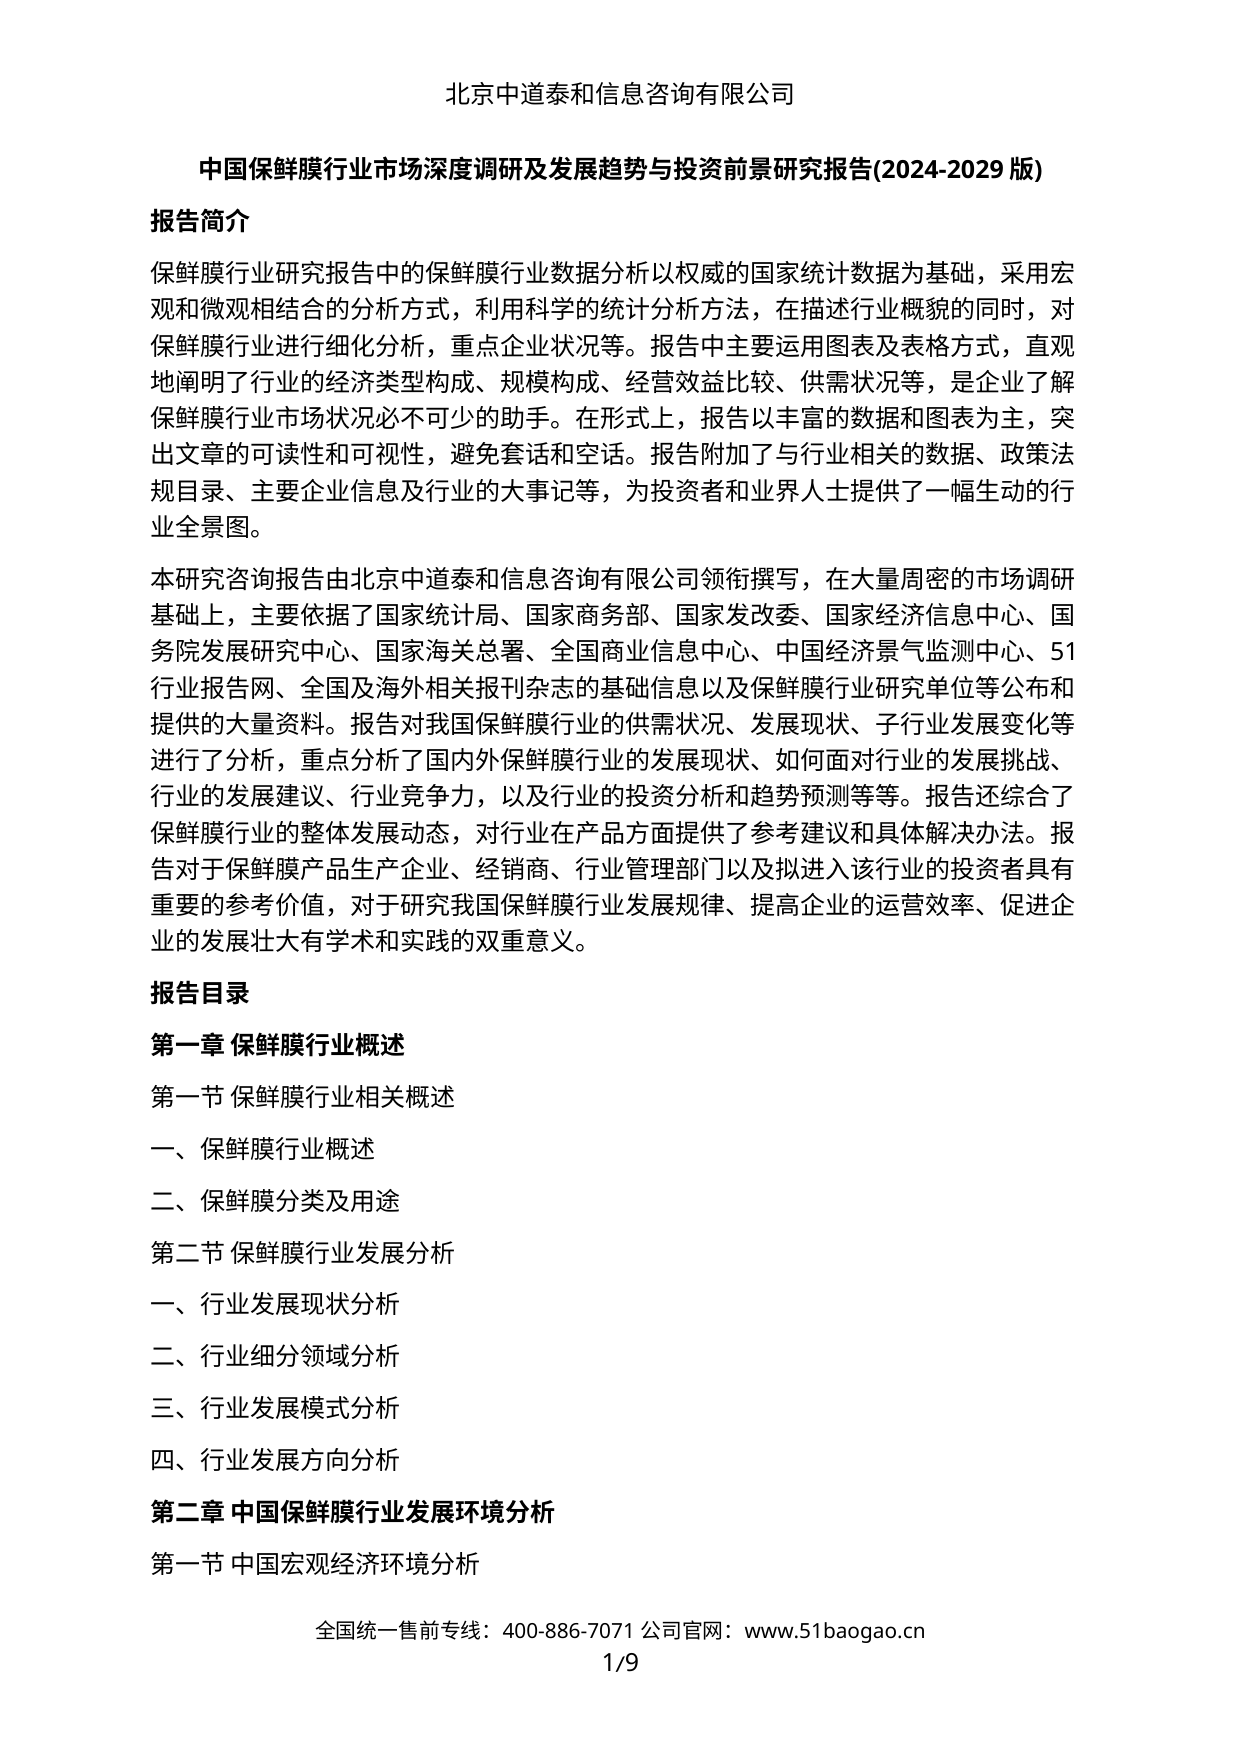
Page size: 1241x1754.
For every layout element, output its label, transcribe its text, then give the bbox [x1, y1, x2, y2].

text 三、行业发展模式分析 [150, 1389, 1090, 1425]
text 二、行业细分领域分析 [150, 1337, 1090, 1373]
text 第二章 中国保鲜膜行业发展环境分析 [150, 1492, 1090, 1529]
text 二、保鲜膜分类及用途 [150, 1181, 1090, 1217]
text 报告简介 [150, 202, 1090, 238]
text 第一节 保鲜膜行业相关概述 [150, 1077, 1090, 1114]
text 第一节 中国宏观经济环境分析 [150, 1544, 1090, 1581]
text 第二节 保鲜膜行业发展分析 [150, 1233, 1090, 1269]
text 报告目录 [150, 974, 1090, 1010]
text 本研究咨询报告由北京中道泰和信息咨询有限公司领衔撰写，在大量周密的市场调研基础上，主要依据了国家统计局、国家商务部、国家发改委、国家经济信息中心、国务院发展研究中心、国家海关总署、全国商业信息中心、中国经济景气监测中心、51行业报告网、全国及海外相关报刊杂志的基础信息以及保鲜膜行业研究单位等公布和提供的大量资料。报告对我国保鲜膜行业的供需状况、发展现状、子行业发展变化等进行了分析，重点分析了国内外保鲜膜行业的发展现状、如何面对行业的发展挑战、行业的发展建议、行业竞争力，以及行业的投资分析和趋势预测等等。报告还综合了保鲜膜行业的整体发展动态，对行业在产品方面提供了参考建议和具体解决办法。报告对于保鲜膜产品生产企业、经销商、行业管理部门以及拟进入该行业的投资者具有重要的参考价值，对于研究我国保鲜膜行业发展规律、提高企业的运营效率、促进企业的发展壮大有学术和实践的双重意义。 [150, 559, 1090, 958]
text 一、行业发展现状分析 [150, 1285, 1090, 1321]
text 一、保鲜膜行业概述 [150, 1129, 1090, 1166]
text 中国保鲜膜行业市场深度调研及发展趋势与投资前景研究报告(2024-2029版) [150, 150, 1090, 186]
text 第一章 保鲜膜行业概述 [150, 1026, 1090, 1062]
text 四、行业发展方向分析 [150, 1441, 1090, 1477]
text 保鲜膜行业研究报告中的保鲜膜行业数据分析以权威的国家统计数据为基础，采用宏观和微观相结合的分析方式，利用科学的统计分析方法，在描述行业概貌的同时，对保鲜膜行业进行细化分析，重点企业状况等。报告中主要运用图表及表格方式，直观地阐明了行业的经济类型构成、规模构成、经营效益比较、供需状况等，是企业了解保鲜膜行业市场状况必不可少的助手。在形式上，报告以丰富的数据和图表为主，突出文章的可读性和可视性，避免套话和空话。报告附加了与行业相关的数据、政策法规目录、主要企业信息及行业的大事记等，为投资者和业界人士提供了一幅生动的行业全景图。 [150, 254, 1090, 544]
